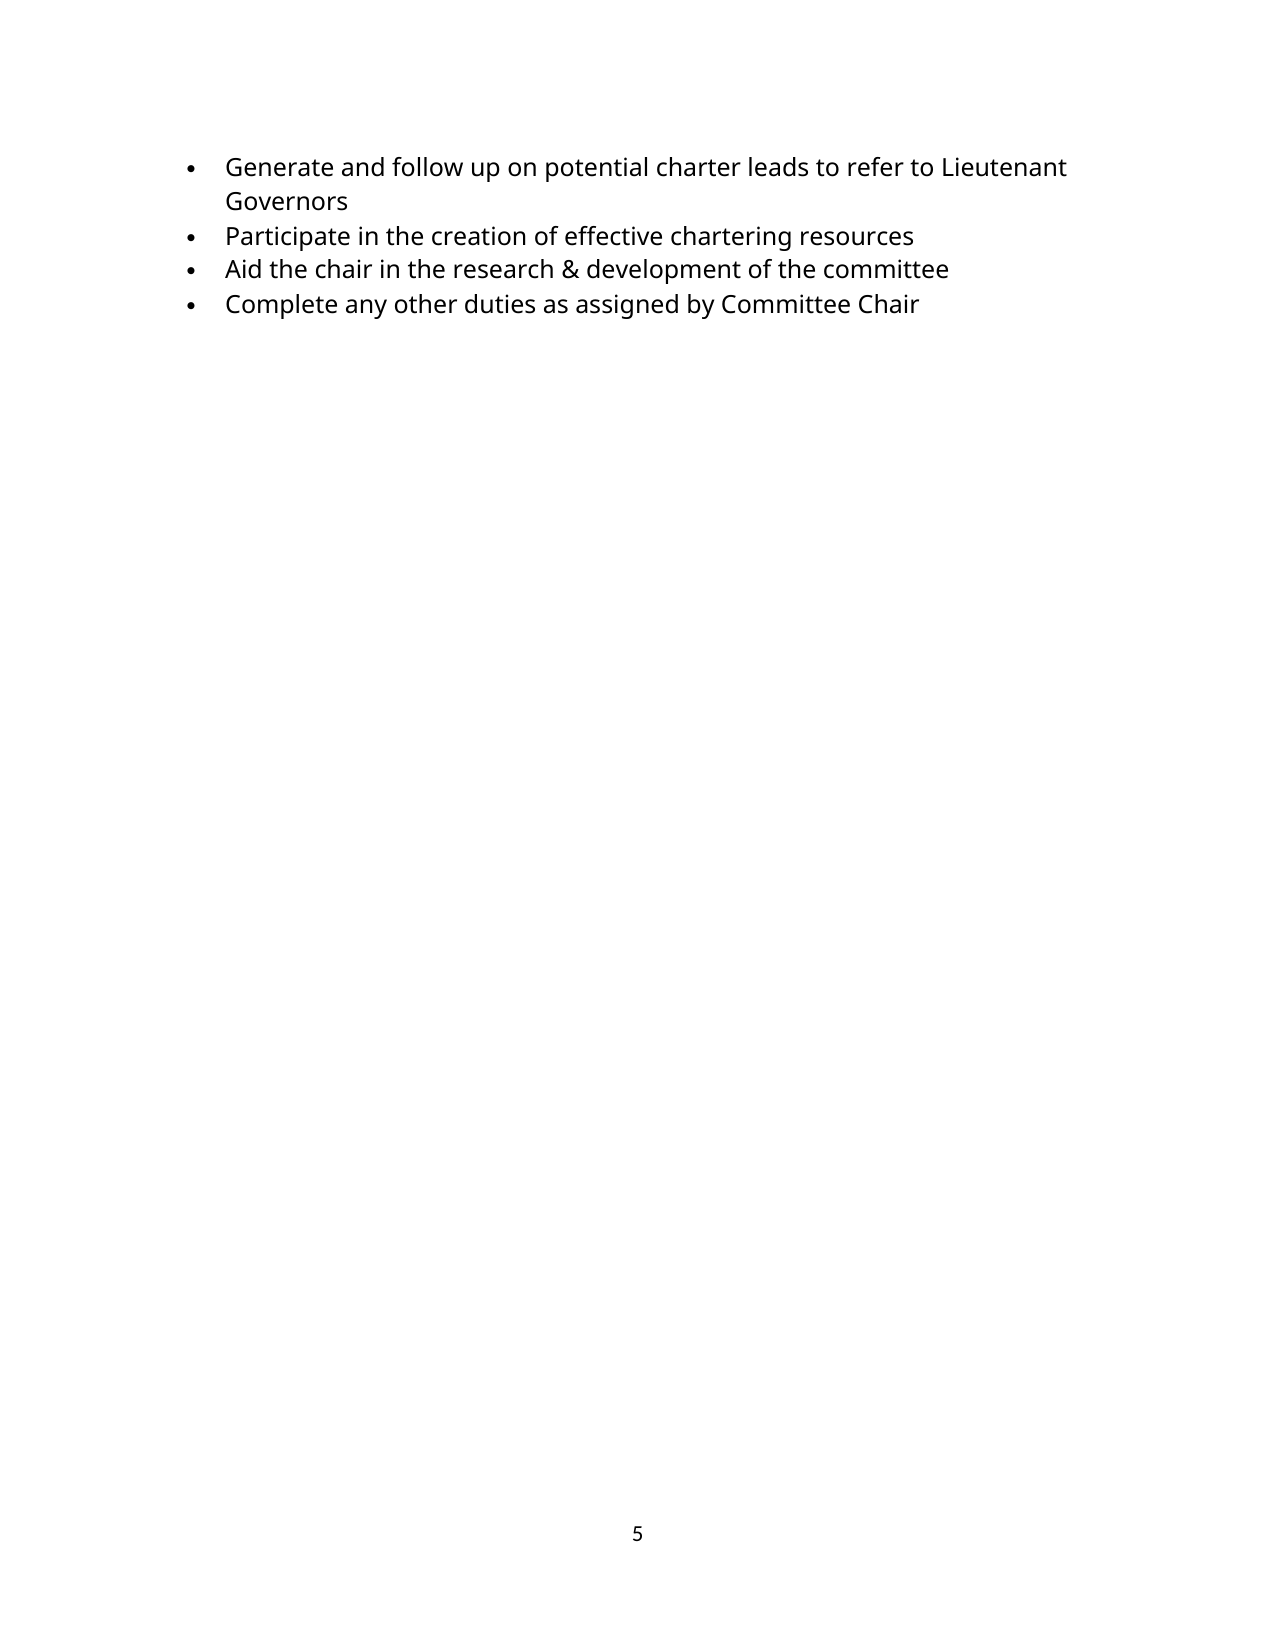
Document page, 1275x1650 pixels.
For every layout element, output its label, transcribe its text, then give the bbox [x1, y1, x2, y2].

list Complete any other duties as assigned by Committee Chair [187, 286, 1125, 320]
list Generate and follow up on potential charter leads to refer to Lieutenant Governors [187, 150, 1125, 218]
list Participate in the creation of effective chartering resources [187, 218, 1125, 252]
list Aid the chair in the research & development of the committee [187, 252, 1125, 286]
